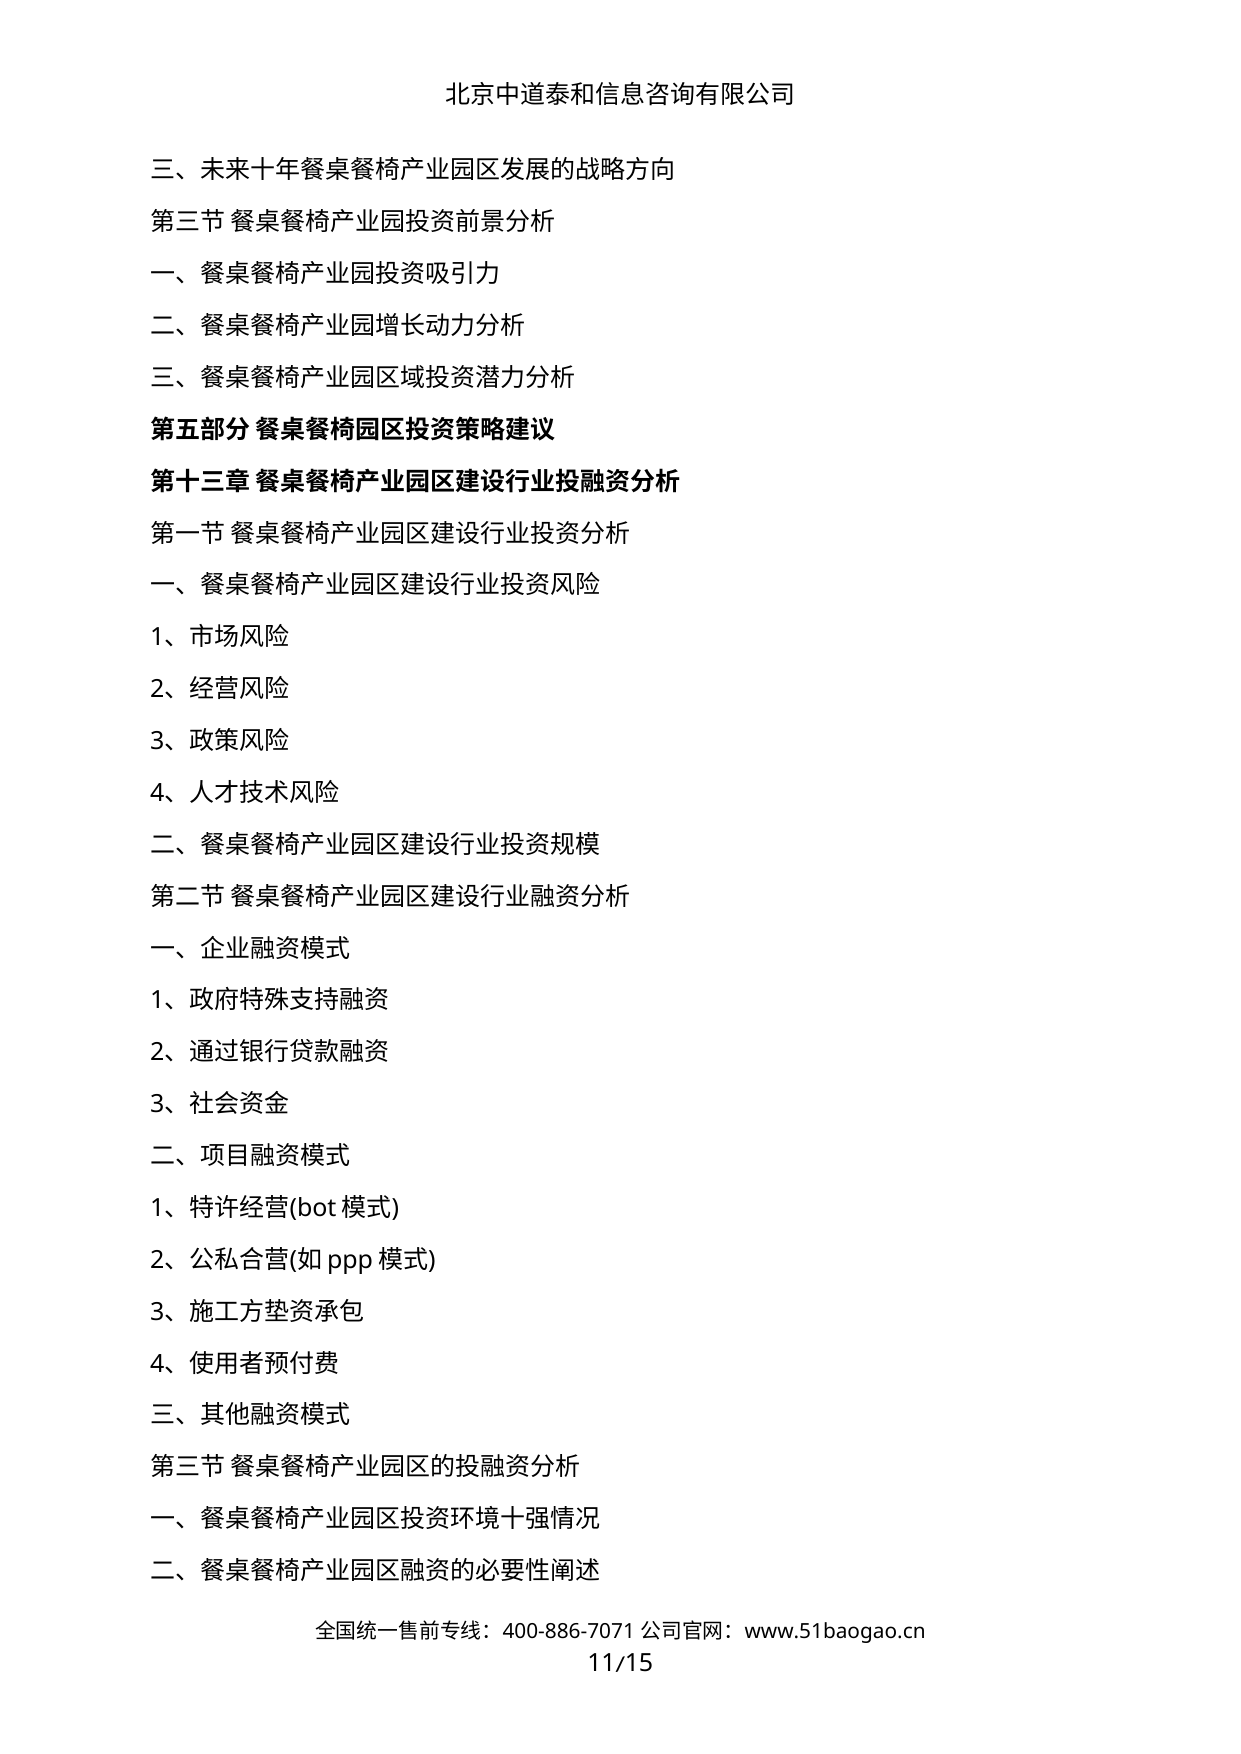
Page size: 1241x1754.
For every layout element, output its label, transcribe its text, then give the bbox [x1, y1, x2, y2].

text 一、餐桌餐椅产业园区建设行业投资风险 [150, 565, 1090, 601]
text 1、特许经营(bot模式) [150, 1187, 1090, 1224]
text 二、项目融资模式 [150, 1136, 1090, 1172]
text 3、社会资金 [150, 1084, 1090, 1120]
text 1、政府特殊支持融资 [150, 980, 1090, 1016]
text 第十三章 餐桌餐椅产业园区建设行业投融资分析 [150, 461, 1090, 497]
text 2、经营风险 [150, 669, 1090, 705]
text 第一节 餐桌餐椅产业园区建设行业投资分析 [150, 513, 1090, 549]
text 三、其他融资模式 [150, 1395, 1090, 1431]
text 第三节 餐桌餐椅产业园区的投融资分析 [150, 1447, 1090, 1483]
text 4、人才技术风险 [150, 772, 1090, 809]
text 三、餐桌餐椅产业园区域投资潜力分析 [150, 357, 1090, 394]
text 二、餐桌餐椅产业园区融资的必要性阐述 [150, 1551, 1090, 1587]
text 2、公私合营(如ppp模式) [150, 1239, 1090, 1276]
text 2、通过银行贷款融资 [150, 1032, 1090, 1068]
text 第三节 餐桌餐椅产业园投资前景分析 [150, 202, 1090, 238]
text 第五部分 餐桌餐椅园区投资策略建议 [150, 409, 1090, 446]
text 二、餐桌餐椅产业园增长动力分析 [150, 306, 1090, 342]
text 二、餐桌餐椅产业园区建设行业投资规模 [150, 824, 1090, 861]
text 第二节 餐桌餐椅产业园区建设行业融资分析 [150, 876, 1090, 912]
text 一、企业融资模式 [150, 928, 1090, 964]
text 三、未来十年餐桌餐椅产业园区发展的战略方向 [150, 150, 1090, 186]
text 一、餐桌餐椅产业园投资吸引力 [150, 254, 1090, 290]
text 1、市场风险 [150, 617, 1090, 653]
text 3、政策风险 [150, 721, 1090, 757]
text 一、餐桌餐椅产业园区投资环境十强情况 [150, 1499, 1090, 1535]
text 3、施工方垫资承包 [150, 1291, 1090, 1327]
text 4、使用者预付费 [150, 1343, 1090, 1379]
